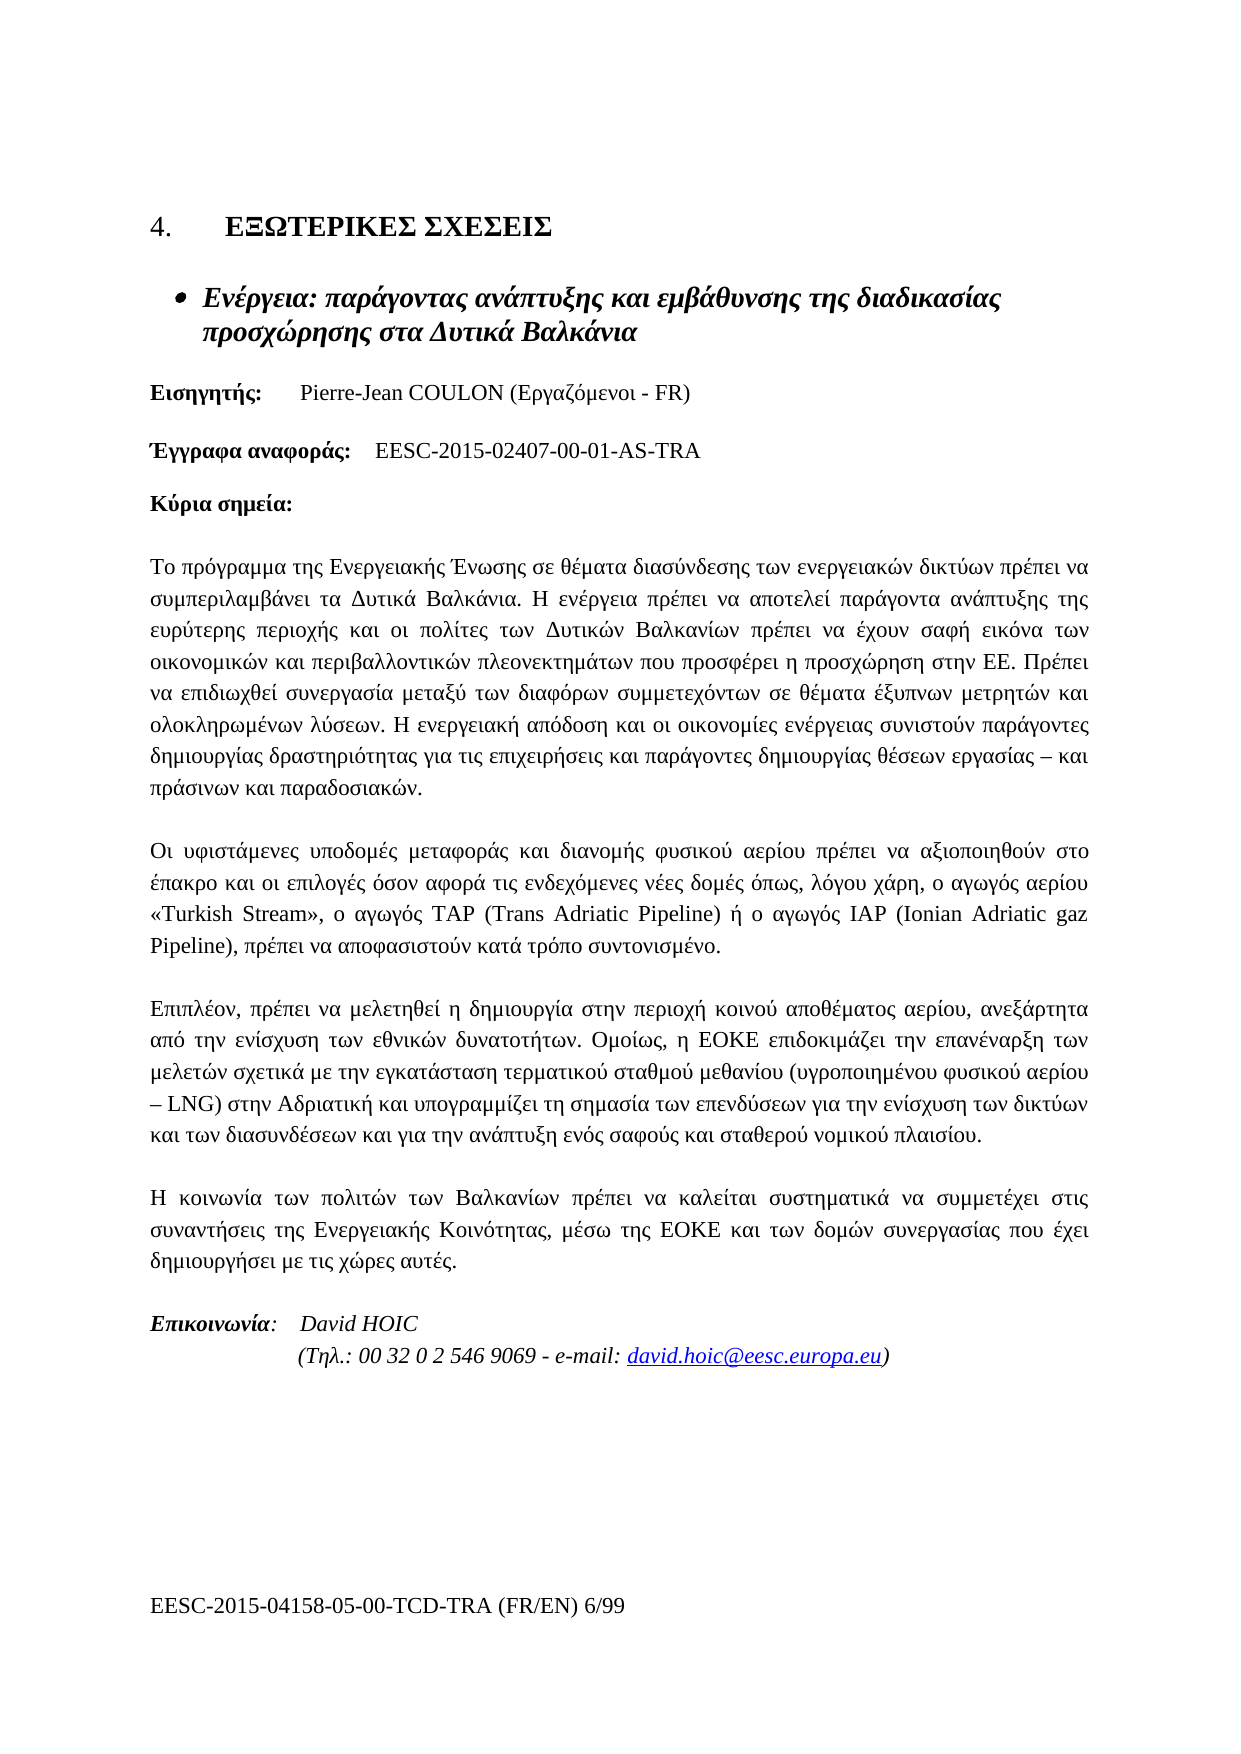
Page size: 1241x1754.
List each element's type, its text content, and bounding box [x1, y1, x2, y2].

text Η κοινωνία των πολιτών των Βαλκανίων πρέπει να καλείται συστηματικά να συμμετέχει στις συναντήσεις της Ενεργειακής Κοινότητας, μέσω της ΕΟΚΕ και των δομών συνεργασίας που έχει δημιουργήσει με τις χώρες αυτές. [150, 1184, 1090, 1274]
text Εισηγητής: Pierre-Jean COULON (Εργαζόμενοι - FR) [150, 379, 1090, 406]
text Το πρόγραμμα της Ενεργειακής Ένωσης σε θέματα διασύνδεσης των ενεργειακών δικτύων πρέπει να συμπεριλαμβάνει τα Δυτικά Βαλκάνια. Η ενέργεια πρέπει να αποτελεί παράγοντα ανάπτυξης της ευρύτερης περιοχής και οι πολίτες των Δυτικών Βαλκανίων πρέπει να έχουν σαφή εικόνα των οικονομικών και περιβαλλοντικών πλεονεκτημάτων που προσφέρει η προσχώρηση στην ΕΕ. Πρέπει να επιδιωχθεί συνεργασία μεταξύ των διαφόρων συμμετεχόντων σε θέματα έξυπνων μετρητών και ολοκληρωμένων λύσεων. Η ενεργειακή απόδοση και οι οικονομίες ενέργειας συνιστούν παράγοντες δημιουργίας δραστηριότητας για τις επιχειρήσεις και παράγοντες δημιουργίας θέσεων εργασίας – και πράσινων και παραδοσιακών. [150, 553, 1090, 800]
text Κύρια σημεία: [150, 490, 1090, 516]
text (Τηλ.: 00 32 0 2 546 9069 - e-mail: david.hoic@eesc.europa.eu) [298, 1342, 1090, 1368]
text Επιπλέον, πρέπει να μελετηθεί η δημιουργία στην περιοχή κοινού αποθέματος αερίου, ανεξάρτητα από την ενίσχυση των εθνικών δυνατοτήτων. Ομοίως, η ΕΟΚΕ επιδοκιμάζει την επανέναρξη των μελετών σχετικά με την εγκατάσταση τερματικού σταθμού μεθανίου (υγροποιημένου φυσικού αερίου – LNG) στην Αδριατική και υπογραμμίζει τη σημασία των επενδύσεων για την ενίσχυση των δικτύων και των διασυνδέσεων και για την ανάπτυξη ενός σαφούς και σταθερού νομικού πλαισίου. [150, 995, 1090, 1147]
text Έγγραφα αναφοράς: EESC-2015-02407-00-01-AS-TRA [150, 437, 1090, 463]
list Ενέργεια: παράγοντας ανάπτυξης και εμβάθυνσης της διαδικασίας προσχώρησης στα Δυτικά Βαλκάνια [173, 281, 1090, 348]
list ΕΞΩΤΕΡΙΚΕΣ ΣΧΕΣΕΙΣ [150, 209, 1090, 242]
text Επικοινωνία: David HOIC [150, 1311, 1090, 1337]
text Οι υφιστάμενες υποδομές μεταφοράς και διανομής φυσικού αερίου πρέπει να αξιοποιηθούν στο έπακρο και οι επιλογές όσον αφορά τις ενδεχόμενες νέες δομές όπως, λόγου χάρη, ο αγωγός αερίου «Turkish Stream», ο αγωγός TAP (Trans Adriatic Pipeline) ή ο αγωγός IAP (Ionian Adriatic gaz Pipeline), πρέπει να αποφασιστούν κατά τρόπο συντονισμένο. [150, 837, 1090, 958]
